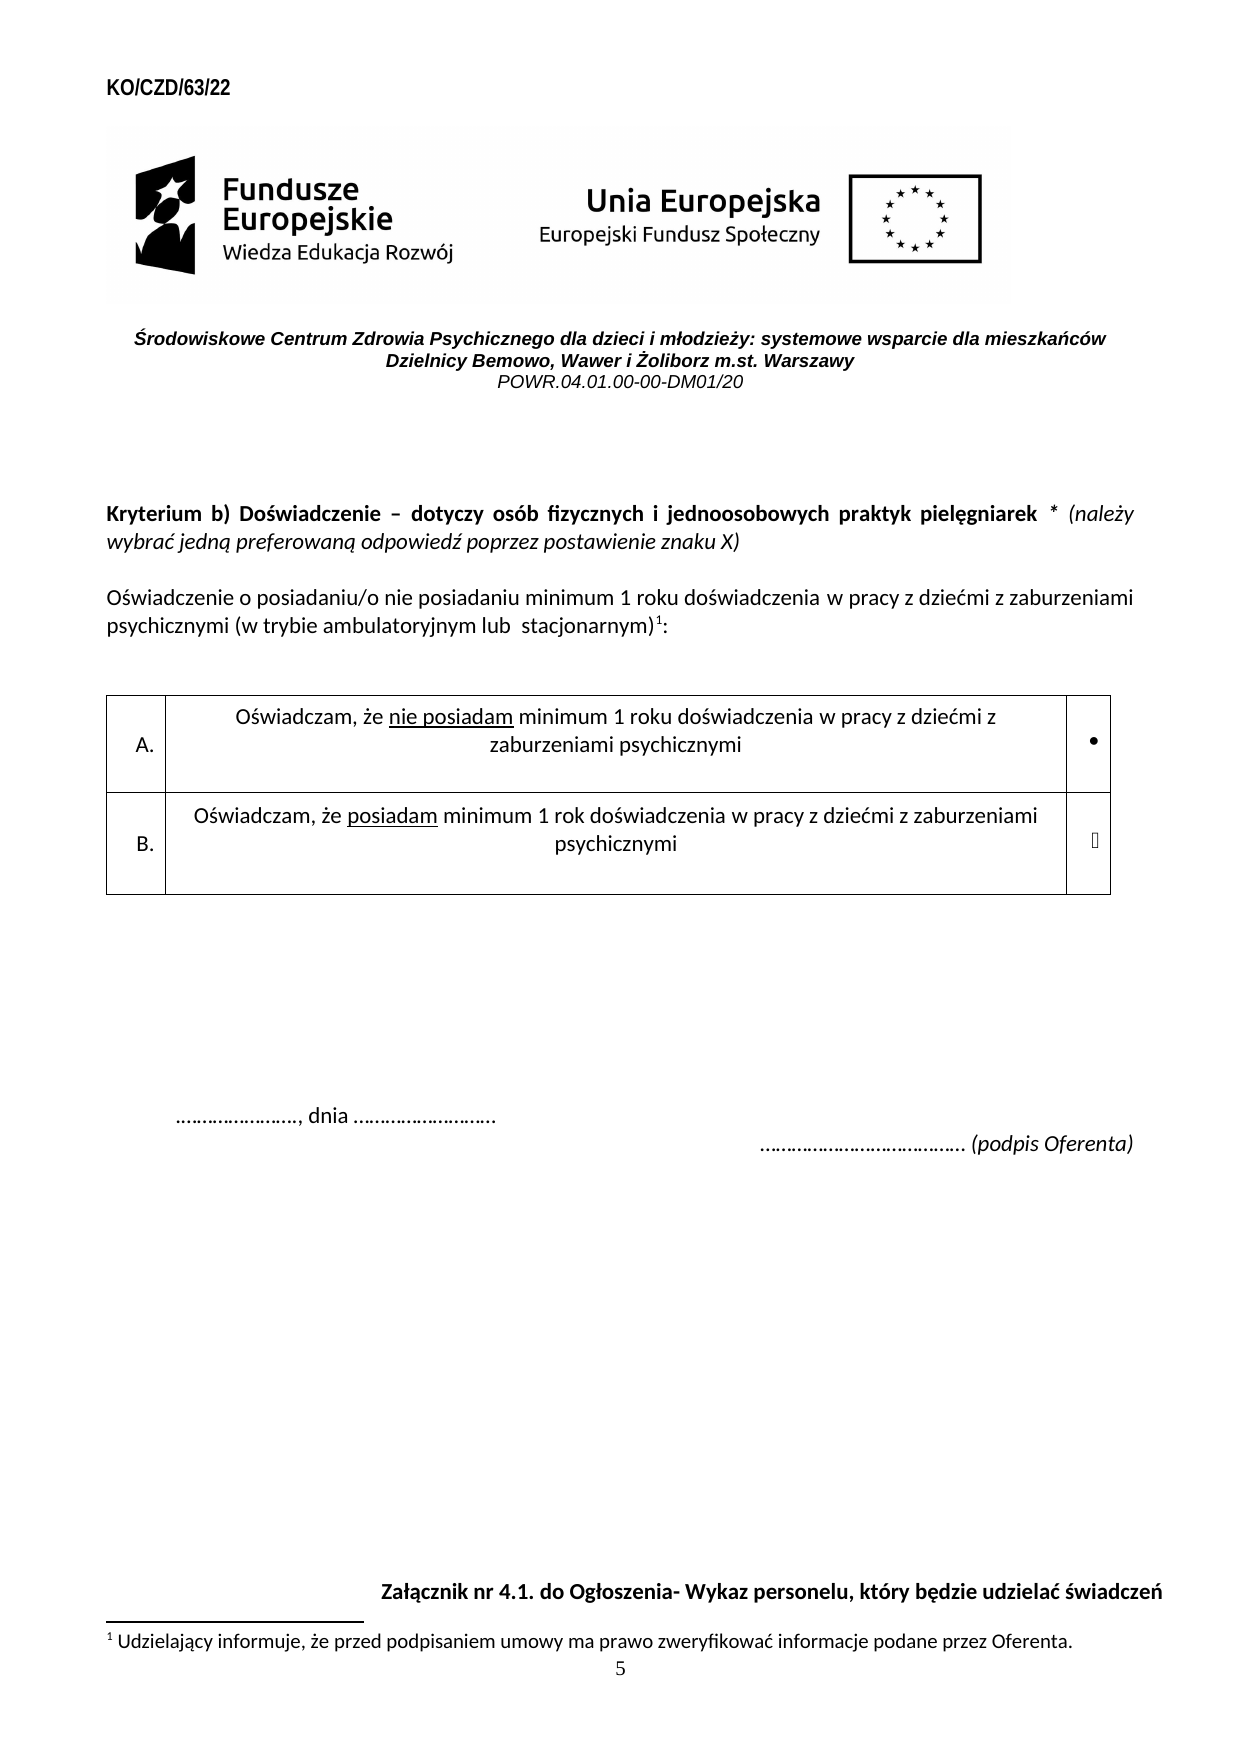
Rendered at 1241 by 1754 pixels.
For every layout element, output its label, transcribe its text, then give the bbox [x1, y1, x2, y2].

text Oświadczenie o posiadaniu/o nie posiadaniu minimum 1 roku doświadczenia w pracy z dziećmi z zaburzeniami psychicznymi (w trybie ambulatoryjnym lub stacjonarnym): [106, 583, 1134, 639]
text Kryterium b) Doświadczenie – dotyczy osób fizycznych i jednoosobowych praktyk pielęgniarek * (należy wybrać jedną preferowaną odpowiedź poprzez postawienie znaku X) [106, 499, 1134, 555]
picture [106, 126, 1011, 304]
table_cell Oświadczam, że posiadam minimum 1 rok doświadczenia w pracy z dziećmi z zaburzeniami psychicznymi [166, 793, 1066, 894]
table_header Oświadczam, że nie posiadam minimum 1 roku doświadczenia w pracy z dziećmi z zaburzeniami psychicznymi [166, 696, 1066, 792]
table_cell [1067, 793, 1110, 894]
list Załącznik nr 4.1. do Ogłoszenia- Wykaz personelu, który będzie udzielać świadczeń [106, 1577, 1163, 1605]
table_cell B. [107, 793, 165, 894]
text .…………………., dnia ……………………… ………………………………… (podpis Oferenta) [106, 1101, 1134, 1157]
table_header [1067, 696, 1110, 792]
table_header A. [107, 696, 165, 792]
